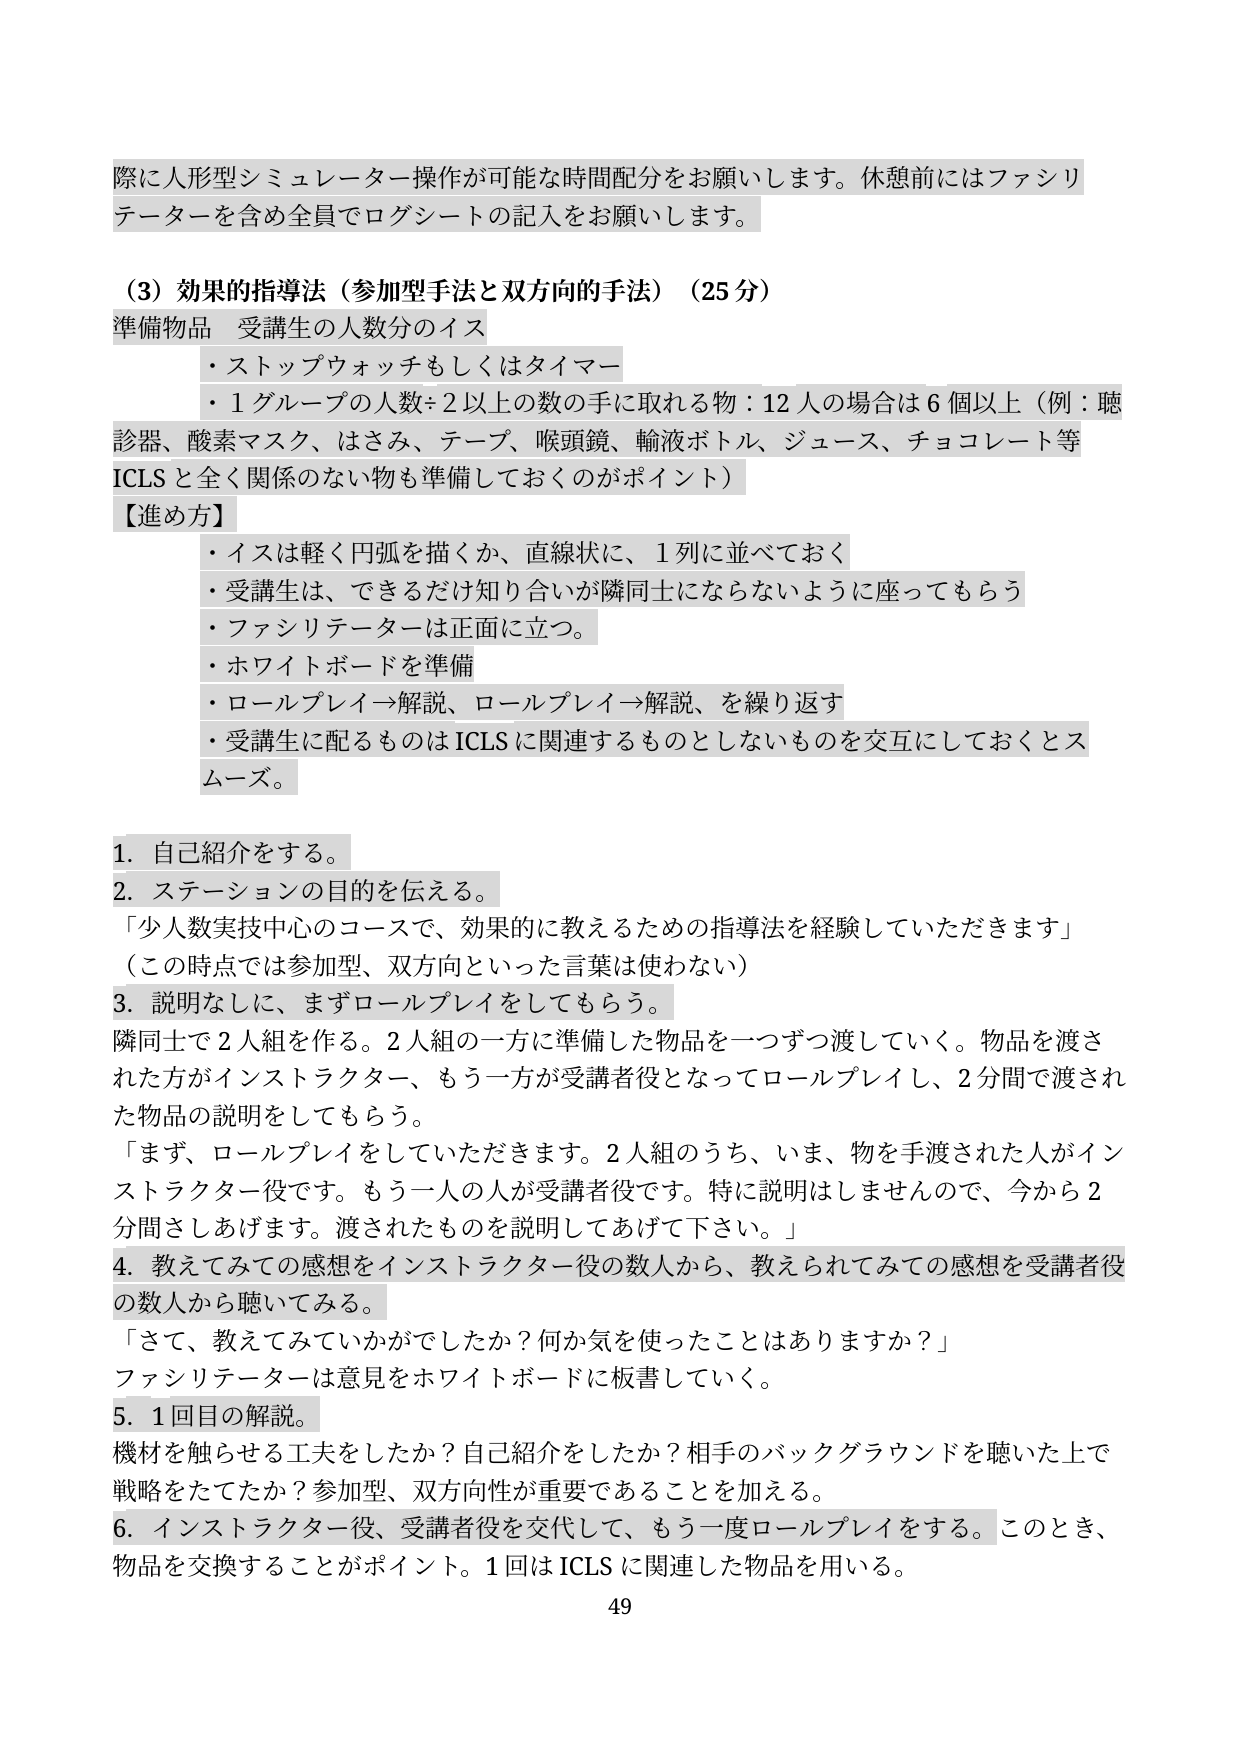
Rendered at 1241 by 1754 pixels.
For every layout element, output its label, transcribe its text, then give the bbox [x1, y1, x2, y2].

text ・１グループの人数÷２以上の数の手に取れる物：12 人の場合は6 個以上（例：聴診器、酸素マスク、はさみ、テープ、喉頭鏡、輸液ボトル、ジュース、チョコレート等ICLSと全く関係のない物も準備しておくのがポイント） [112, 383, 1128, 496]
text 「さて、教えてみていかがでしたか？何か気を使ったことはありますか？」 [112, 1321, 1128, 1358]
text 「少人数実技中心のコースで、効果的に教えるための指導法を経験していただきます」（この時点では参加型、双方向といった言葉は使わない） [112, 908, 1128, 983]
text 準備物品 受講生の人数分のイス [112, 308, 1128, 346]
text ファシリテーターは意見をホワイトボードに板書していく。 [112, 1358, 1128, 1396]
text ・受講生に配るものはICLSに関連するものとしないものを交互にしておくとスムーズ。 [200, 721, 1128, 796]
text 隣同士で2人組を作る。2人組の一方に準備した物品を一つずつ渡していく。物品を渡された方がインストラクター、もう一方が受講者役となってロールプレイし、2分間で渡された物品の説明をしてもらう。 [112, 1021, 1128, 1133]
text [112, 158, 1128, 233]
text ・イスは軽く円弧を描くか、直線状に、１列に並べておく [112, 533, 1128, 571]
text ・ロールプレイ→解説、ロールプレイ→解説、を繰り返す [112, 683, 1128, 721]
text （3）効果的指導法（参加型手法と双方向的手法）（25分） [112, 271, 1128, 308]
text 3．説明なしに、まずロールプレイをしてもらう。 [112, 983, 1128, 1021]
text 5．1回目の解説。 [112, 1396, 1128, 1433]
text ・ファシリテーターは正面に立つ。 [112, 608, 1128, 646]
text 1．自己紹介をする。 [112, 833, 1128, 871]
text 2．ステーションの目的を伝える。 [112, 871, 1128, 908]
text ・受講生は、できるだけ知り合いが隣同士にならないように座ってもらう [112, 571, 1128, 608]
text 「まず、ロールプレイをしていただきます。2人組のうち、いま、物を手渡された人がインストラクター役です。もう一人の人が受講者役です。特に説明はしませんので、今から2分間さしあげます。渡されたものを説明してあげて下さい。」 [112, 1133, 1128, 1246]
text ・ホワイトボードを準備 [112, 646, 1128, 683]
text 機材を触らせる工夫をしたか？自己紹介をしたか？相手のバックグラウンドを聴いた上で戦略をたてたか？参加型、双方向性が重要であることを加える。 [112, 1433, 1128, 1508]
text 6．インストラクター役、受講者役を交代して、もう一度ロールプレイをする。このとき、物品を交換することがポイント。1回はICLS に関連した物品を用いる。 [112, 1508, 1128, 1583]
text 【進め方】 [112, 496, 1128, 533]
text ・ストップウォッチもしくはタイマー [112, 346, 1128, 383]
text 4．教えてみての感想をインストラクター役の数人から、教えられてみての感想を受講者役の数人から聴いてみる。 [112, 1246, 1128, 1321]
